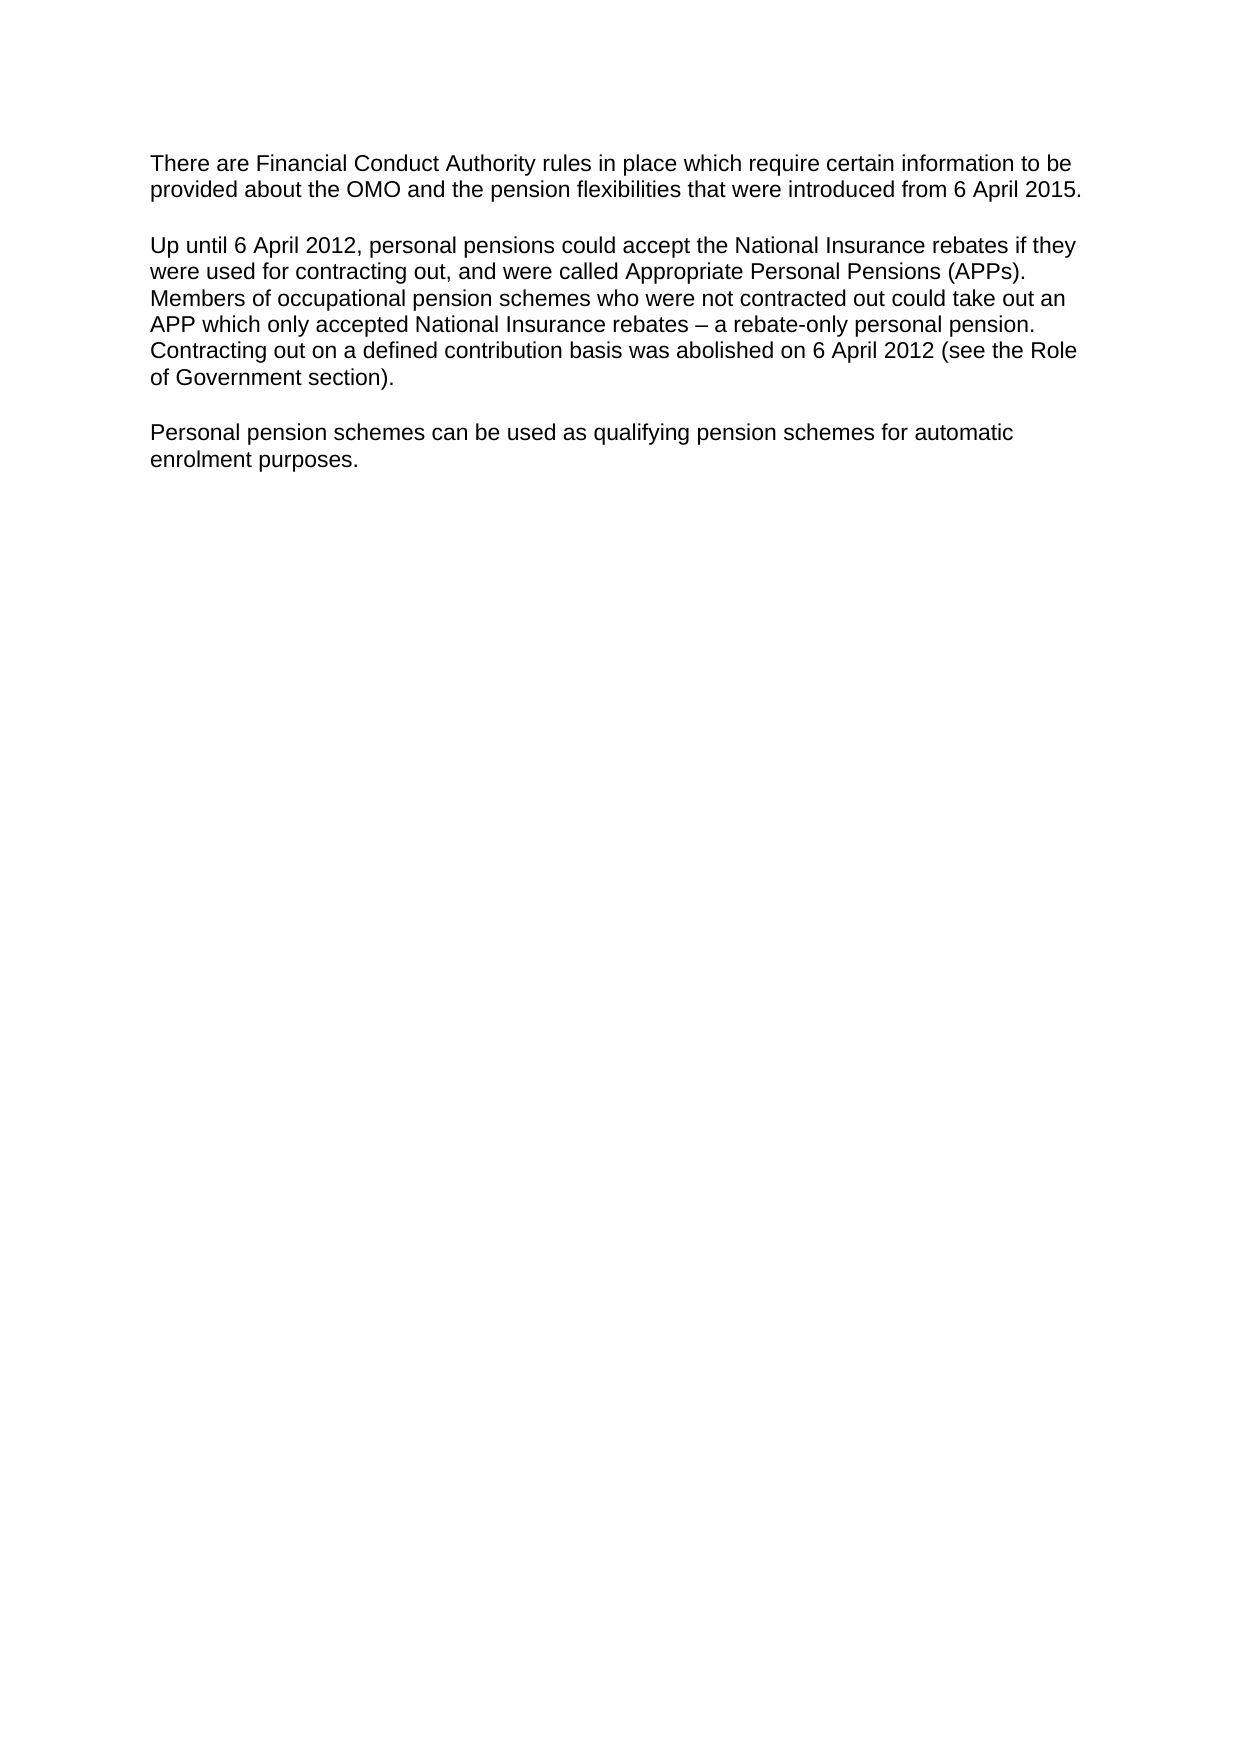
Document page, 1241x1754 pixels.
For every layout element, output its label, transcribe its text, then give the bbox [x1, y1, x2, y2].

text Up until 6 April 2012, personal pensions could accept the National Insurance rebates if they were used for contracting out, and were called Appropriate Personal Pensions (APPs). Members of occupational pension schemes who were not contracted out could take out an APP which only accepted National Insurance rebates – a rebate-only personal pension. Contracting out on a defined contribution basis was abolished on 6 April 2012 (see the Role of Government section). [150, 232, 1090, 390]
text Personal pension schemes can be used as qualifying pension schemes for automatic enrolment purposes. [150, 419, 1090, 472]
text There are Financial Conduct Authority rules in place which require certain information to be provided about the OMO and the pension flexibilities that were introduced from 6 April 2015. [150, 150, 1090, 203]
